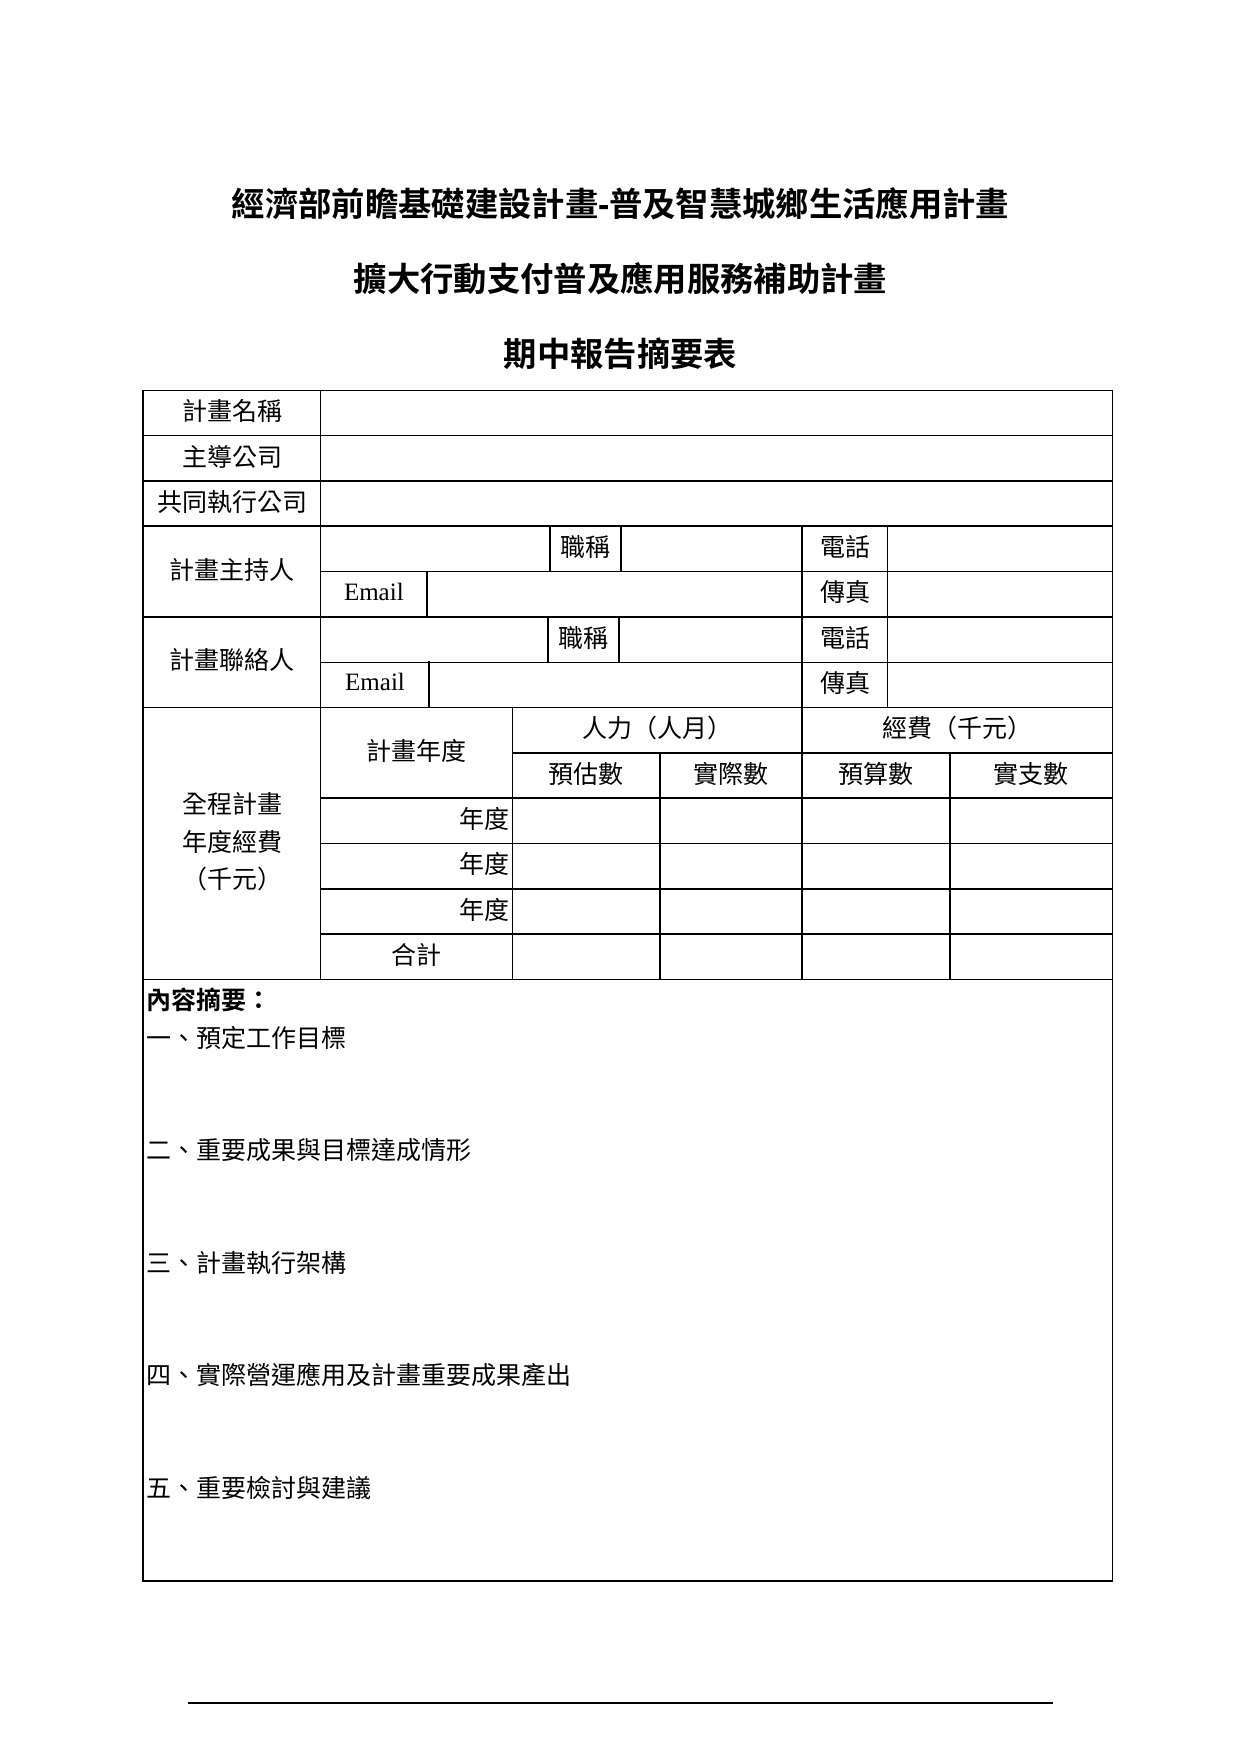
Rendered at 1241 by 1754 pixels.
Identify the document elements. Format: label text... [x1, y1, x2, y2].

table_cell [803, 890, 949, 933]
table_cell 年度 [321, 890, 512, 933]
table_cell 計畫聯絡人 [144, 618, 320, 707]
table_cell 預估數 [513, 754, 659, 797]
table_cell 人力（人月） [513, 708, 801, 752]
table_cell [622, 527, 801, 571]
table_cell [513, 890, 659, 933]
table_cell [803, 844, 949, 888]
table_cell 年度 [321, 844, 512, 888]
table_cell 計畫主持人 [144, 527, 320, 616]
table_cell [951, 799, 1112, 843]
table_cell 全程計畫 年度經費 （千元） [144, 708, 320, 978]
table_cell [321, 618, 547, 661]
table_cell [803, 935, 949, 978]
table_cell 經費（千元） [803, 708, 1112, 752]
table_cell [888, 572, 1112, 616]
table_cell [803, 799, 949, 843]
table_cell [321, 436, 1112, 480]
table_cell [428, 572, 801, 616]
table_cell [513, 935, 659, 978]
table_cell 電話 [803, 618, 887, 661]
table_cell [661, 890, 801, 933]
table_cell 預算數 [803, 754, 949, 797]
table_cell [661, 844, 801, 888]
text 期中報告摘要表 [187, 314, 1053, 389]
table_cell [888, 618, 1112, 661]
table_cell 共同執行公司 [144, 482, 320, 525]
table_cell 合計 [321, 935, 512, 978]
table_cell 傳真 [803, 663, 887, 707]
table_header [321, 391, 1112, 435]
table_cell Email [321, 663, 428, 707]
table_cell [951, 935, 1112, 978]
table_cell [620, 618, 801, 661]
table_cell 主導公司 [144, 436, 320, 480]
table_cell [513, 799, 659, 843]
table_cell 電話 [803, 527, 887, 571]
table_cell 職稱 [551, 527, 620, 571]
table_cell [951, 844, 1112, 888]
table_cell [951, 890, 1112, 933]
table_cell 計畫年度 [321, 708, 512, 797]
table_cell 實際數 [661, 754, 801, 797]
table_cell 傳真 [803, 572, 887, 616]
table_cell Email [321, 572, 426, 616]
table_cell [661, 935, 801, 978]
table_header 計畫名稱 [144, 391, 320, 435]
table_cell 職稱 [549, 618, 618, 661]
table_cell [661, 799, 801, 843]
text 經濟部前瞻基礎建設計畫-普及智慧城鄉生活應用計畫 [187, 164, 1053, 239]
table_cell 內容摘要： 一、預定工作目標 二、重要成果與目標達成情形 三、計畫執行架構 四、實際營運應用及計畫重要成果產出 五、重要檢討與建議 [144, 980, 1112, 1580]
table_cell 年度 [321, 799, 512, 843]
table_cell 實支數 [951, 754, 1112, 797]
table_cell [430, 663, 801, 707]
table_cell [888, 663, 1112, 707]
table_cell [513, 844, 659, 888]
text 擴大行動支付普及應用服務補助計畫 [187, 239, 1053, 314]
table_cell [888, 527, 1112, 571]
table_cell [321, 482, 1112, 525]
table_cell [321, 527, 549, 571]
